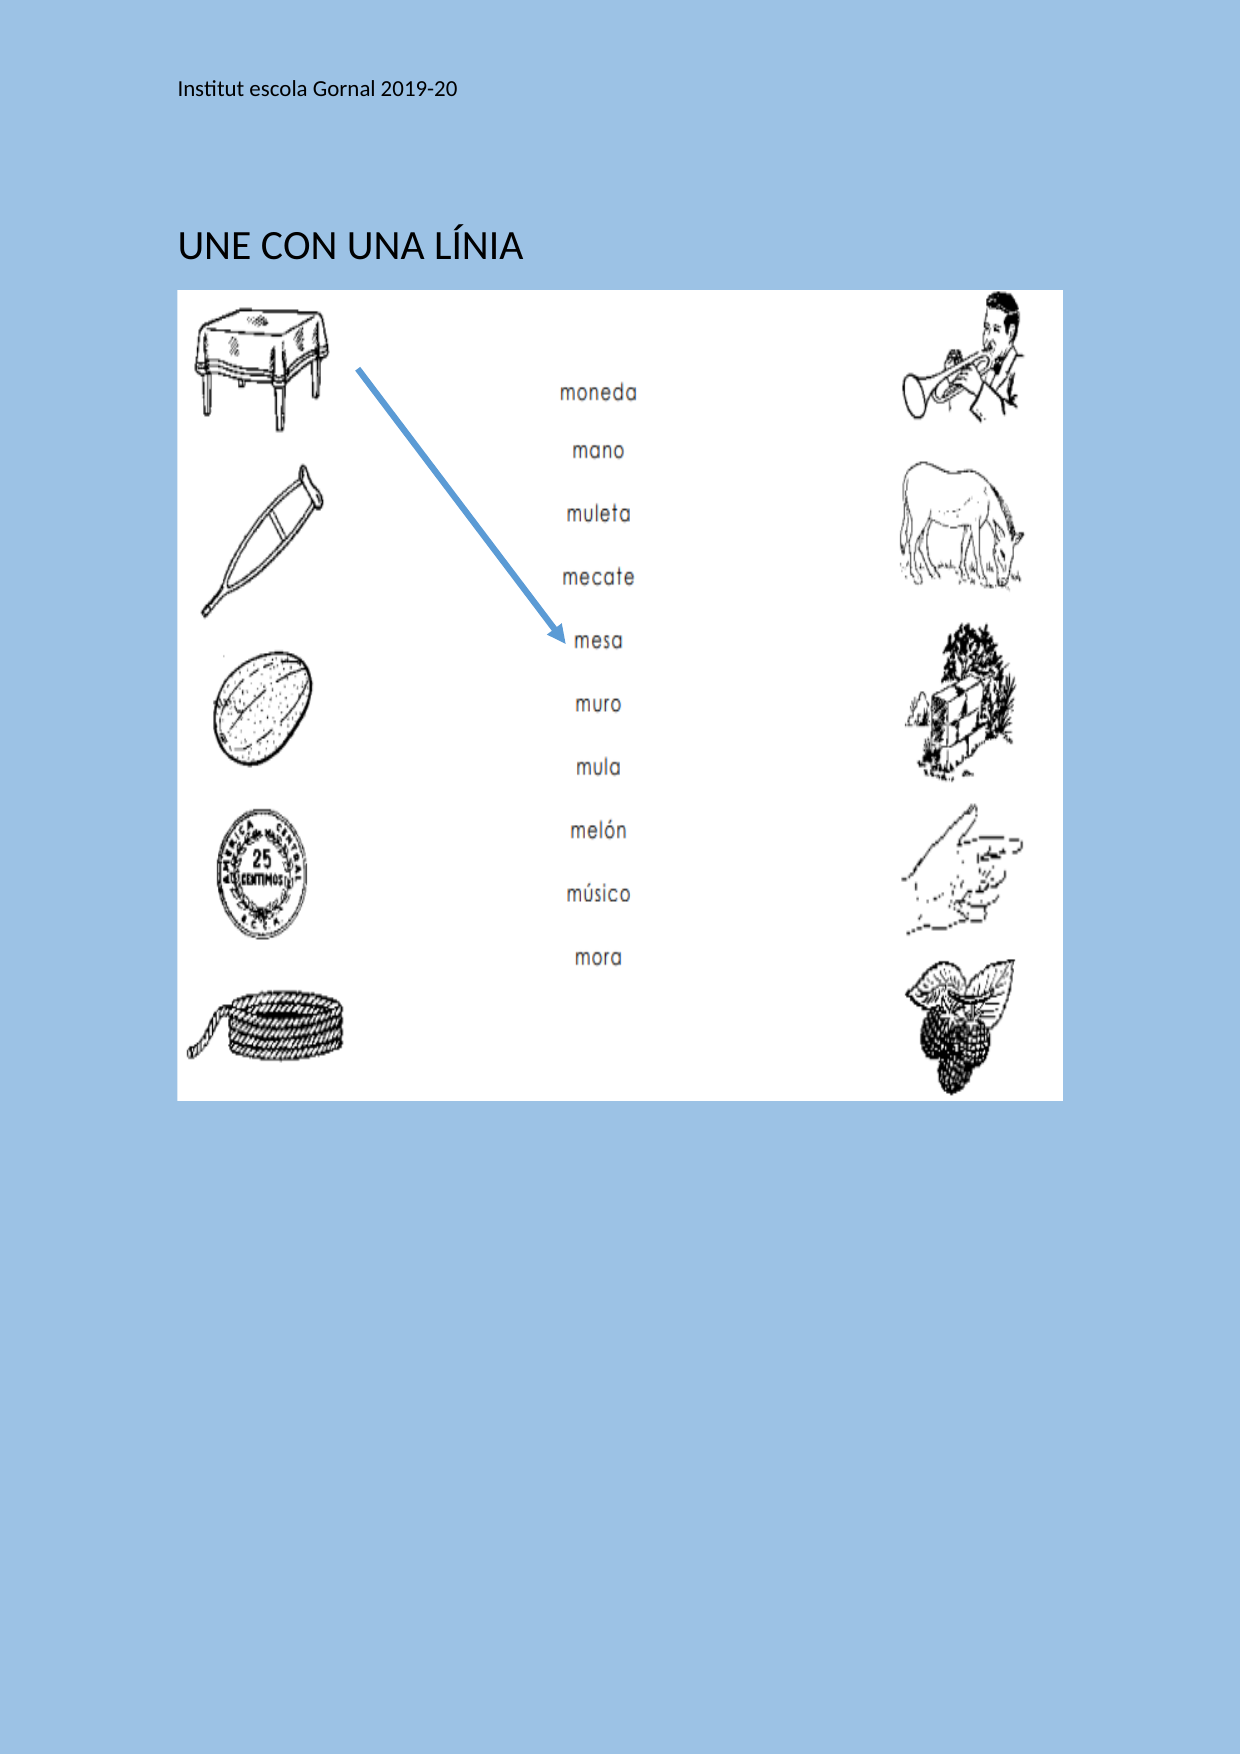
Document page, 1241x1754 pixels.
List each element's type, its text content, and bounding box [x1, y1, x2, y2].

picture [177, 290, 1063, 1101]
text UNE CON UNA LÍNIA [177, 219, 1063, 270]
